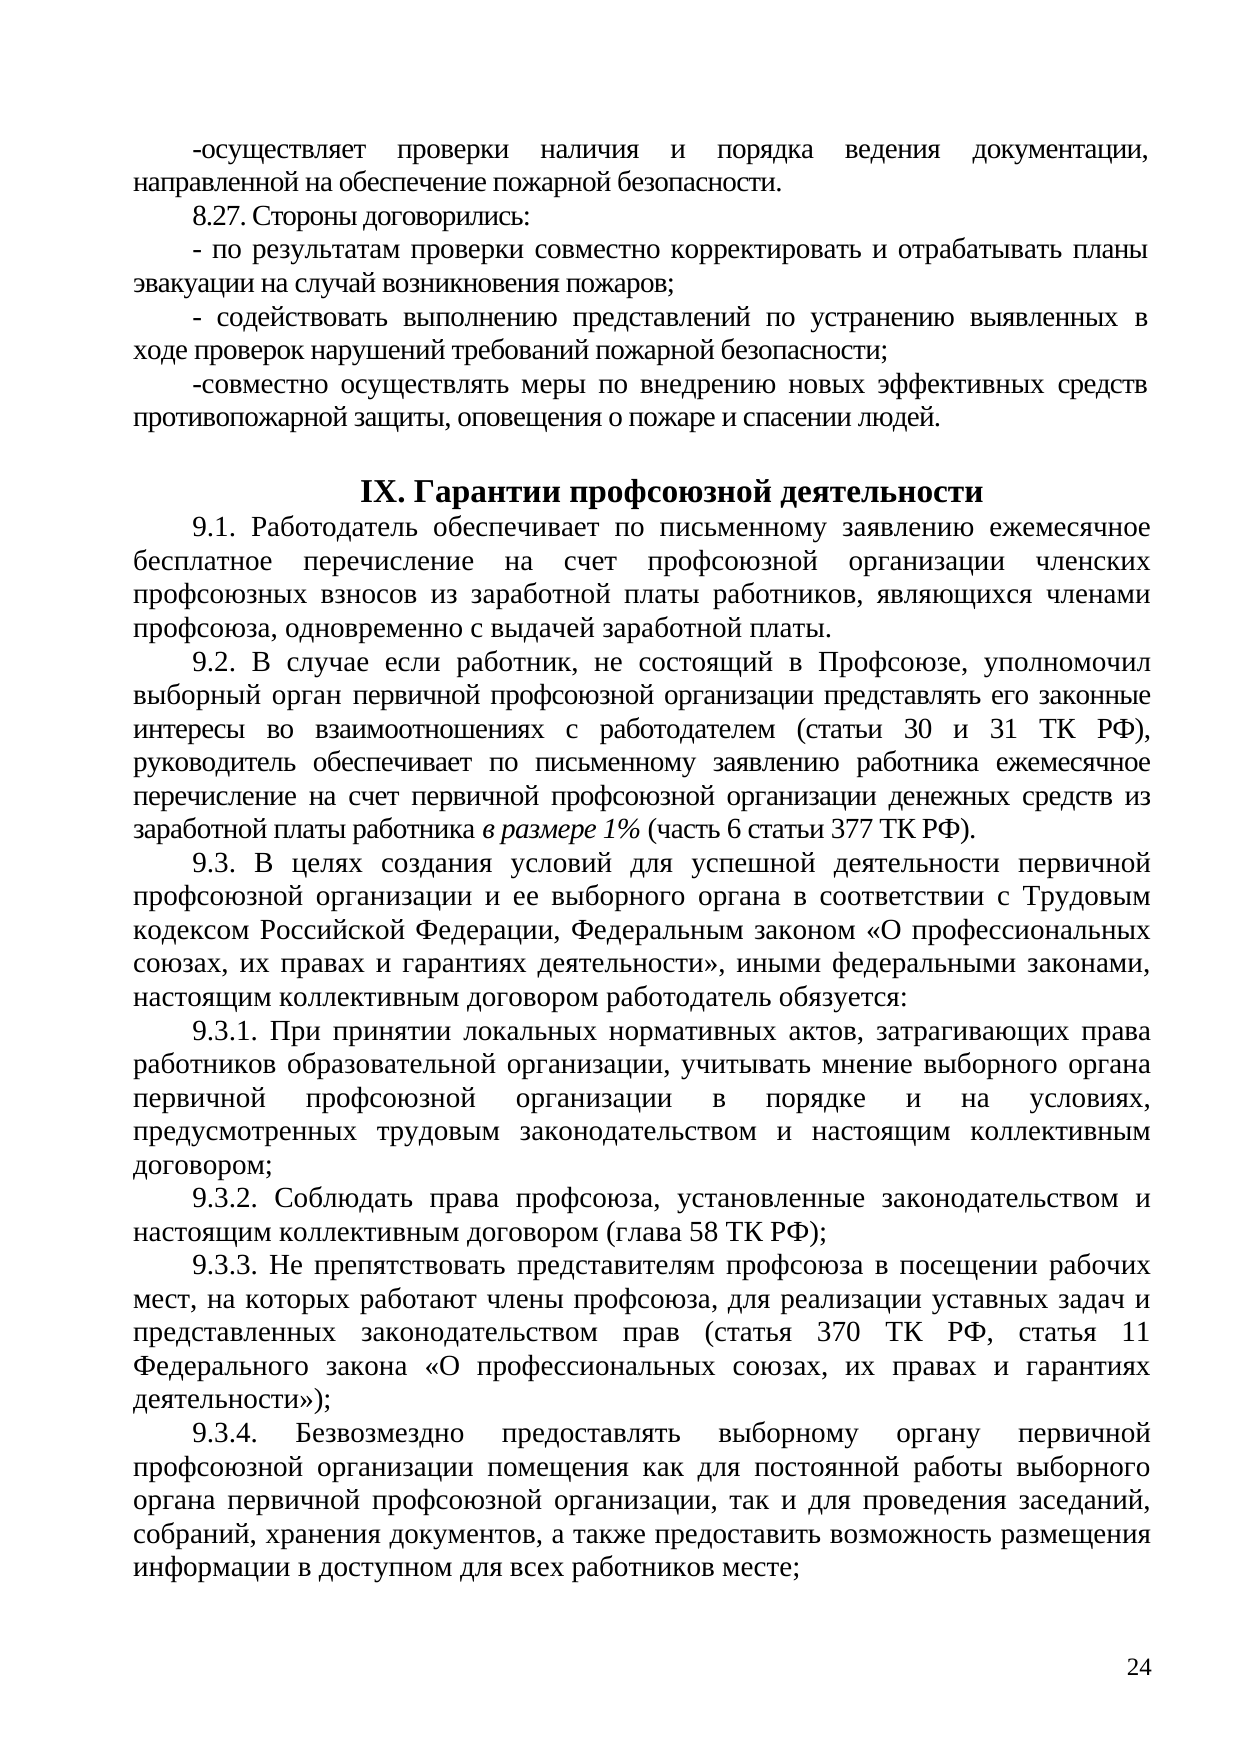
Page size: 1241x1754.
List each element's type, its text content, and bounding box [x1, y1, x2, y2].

text -осуществляет проверки наличия и порядка ведения документации, направленной на обеспечение пожарной безопасности. [133, 131, 1149, 198]
text 9.3.3. Не препятствовать представителям профсоюза в посещении рабочих мест, на которых работают члены профсоюза, для реализации уставных задач и представленных законодательством прав (статья 370 ТК РФ, статья 11 Федерального закона «О профессиональных союзах, их правах и гарантиях деятельности»); [133, 1247, 1152, 1415]
text 9.2. В случае если работник, не состоящий в Профсоюзе, уполномочил выборный орган первичной профсоюзной организации представлять его законные интересы во взаимоотношениях с работодателем (статьи 30 и 31 ТК РФ), руководитель обеспечивает по письменному заявлению работника ежемесячное перечисление на счет первичной профсоюзной организации денежных средств из заработной платы работника в размере 1% (часть 6 статьи 377 ТК РФ). [133, 644, 1152, 845]
text IX. Гарантии профсоюзной деятельности [133, 471, 1152, 509]
text 9.3.1. При принятии локальных нормативных актов, затрагивающих права работников образовательной организации, учитывать мнение выборного органа первичной профсоюзной организации в порядке и на условиях, предусмотренных трудовым законодательством и настоящим коллективным договором; [133, 1013, 1152, 1180]
text - содействовать выполнению представлений по устранению выявленных в ходе проверок нарушений требований пожарной безопасности; [133, 299, 1148, 366]
text - по результатам проверки совместно корректировать и отрабатывать планы эвакуации на случай возникновения пожаров; [133, 232, 1148, 299]
text 8.27. Стороны договорились: [133, 198, 1149, 232]
text -совместно осуществлять меры по внедрению новых эффективных средств противопожарной защиты, оповещения о пожаре и спасении людей. [133, 366, 1148, 433]
text 9.3.2. Соблюдать права профсоюза, установленные законодательством и настоящим коллективным договором (глава 58 ТК РФ); [133, 1180, 1152, 1247]
text 9.1. Работодатель обеспечивает по письменному заявлению ежемесячное бесплатное перечисление на счет профсоюзной организации членских профсоюзных взносов из заработной платы работников, являющихся членами профсоюза, одновременно с выдачей заработной платы. [133, 509, 1152, 644]
text 9.3.4. Безвозмездно предоставлять выборному органу первичной профсоюзной организации помещения как для постоянной работы выборного органа первичной профсоюзной организации, так и для проведения заседаний, собраний, хранения документов, а также предоставить возможность размещения информации в доступном для всех работников месте; [133, 1415, 1152, 1583]
text 9.3. В целях создания условий для успешной деятельности первичной профсоюзной организации и ее выборного органа в соответствии с Трудовым кодексом Российской Федерации, Федеральным законом «О профессиональных союзах, их правах и гарантиях деятельности», иными федеральными законами, настоящим коллективным договором работодатель обязуется: [133, 845, 1152, 1013]
